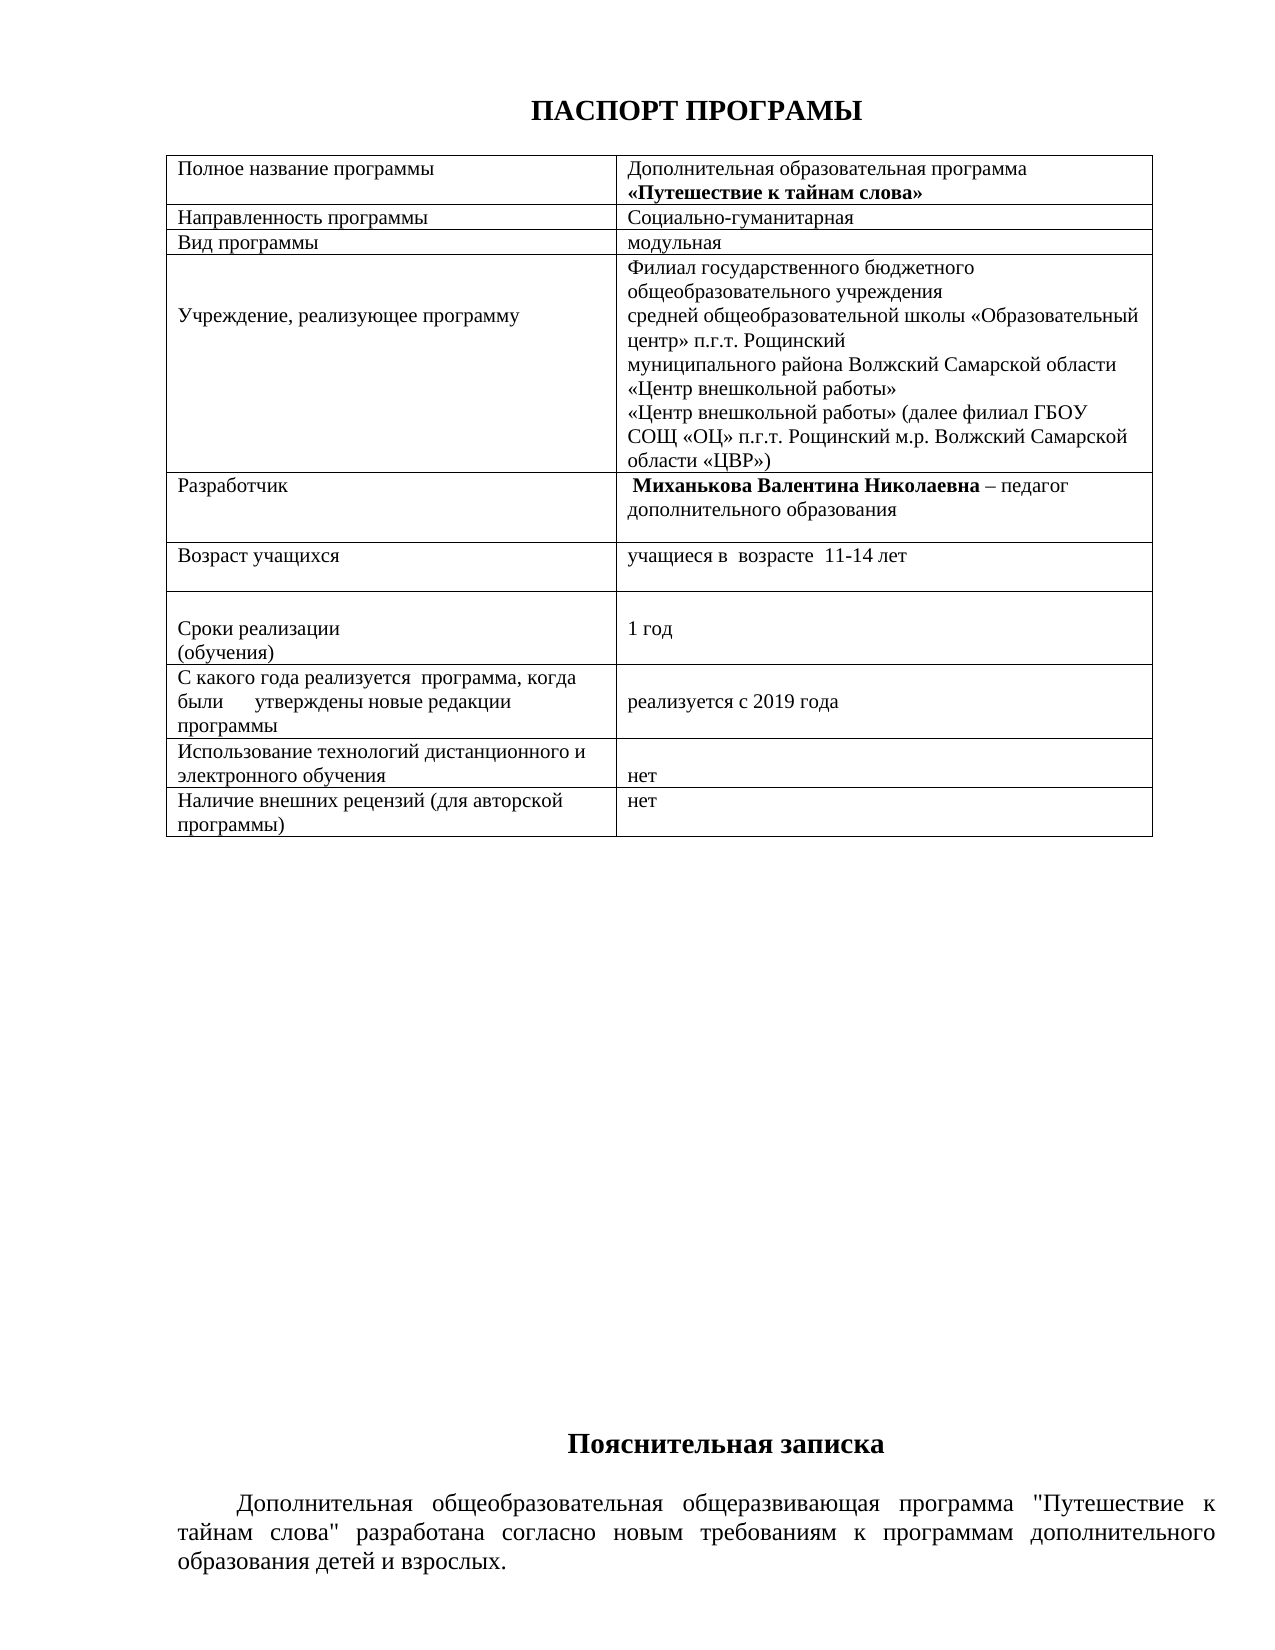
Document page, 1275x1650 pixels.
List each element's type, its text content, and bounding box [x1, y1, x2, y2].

table_cell Социально-гуманитарная [617, 205, 1152, 229]
table_cell Наличие внешних рецензий (для авторской программы) [167, 788, 616, 836]
table_cell реализуется с 2019 года [617, 665, 1152, 737]
table_cell Возраст учащихся [167, 543, 616, 591]
table_cell Использование технологий дистанционного и электронного обучения [167, 739, 616, 787]
table_cell Филиал государственного бюджетного общеобразовательного учреждения средней общеобразовательной школы «Образовательный центр» п.г.т. Рощинский муниципального района Волжский Самарской области «Центр внешкольной работы» «Центр внешкольной работы» (далее филиал ГБОУ СОЩ «ОЦ» п.г.т. Рощинский м.р. Волжский Самарской области «ЦВР») [617, 255, 1152, 472]
table_cell Вид программы [167, 230, 616, 254]
table_cell Учреждение, реализующее программу [167, 255, 616, 472]
text ПАСПОРТ ПРОГРАМЫ [177, 93, 1216, 126]
text Дополнительная общеобразовательная общеразвивающая программа "Путешествие к тайнам слова" разработана согласно новым требованиям к программам дополнительного образования детей и взрослых. [177, 1488, 1216, 1575]
text Пояснительная записка [177, 1426, 1216, 1460]
table_cell модульная [617, 230, 1152, 254]
table_cell нет [617, 788, 1152, 836]
table_cell нет [617, 739, 1152, 787]
table_cell учащиеся в возрасте 11-14 лет [617, 543, 1152, 591]
table_header Дополнительная образовательная программа «Путешествие к тайнам слова» [617, 156, 1152, 204]
table_cell Направленность программы [167, 205, 616, 229]
table_cell Сроки реализации (обучения) [167, 592, 616, 664]
table_cell 1 год [617, 592, 1152, 664]
table_cell С какого года реализуется программа, когда были утверждены новые редакции программы [167, 665, 616, 737]
table_cell Разработчик [167, 473, 616, 542]
table_cell Миханькова Валентина Николаевна – педагог дополнительного образования [617, 473, 1152, 542]
table_header Полное название программы [167, 156, 616, 204]
